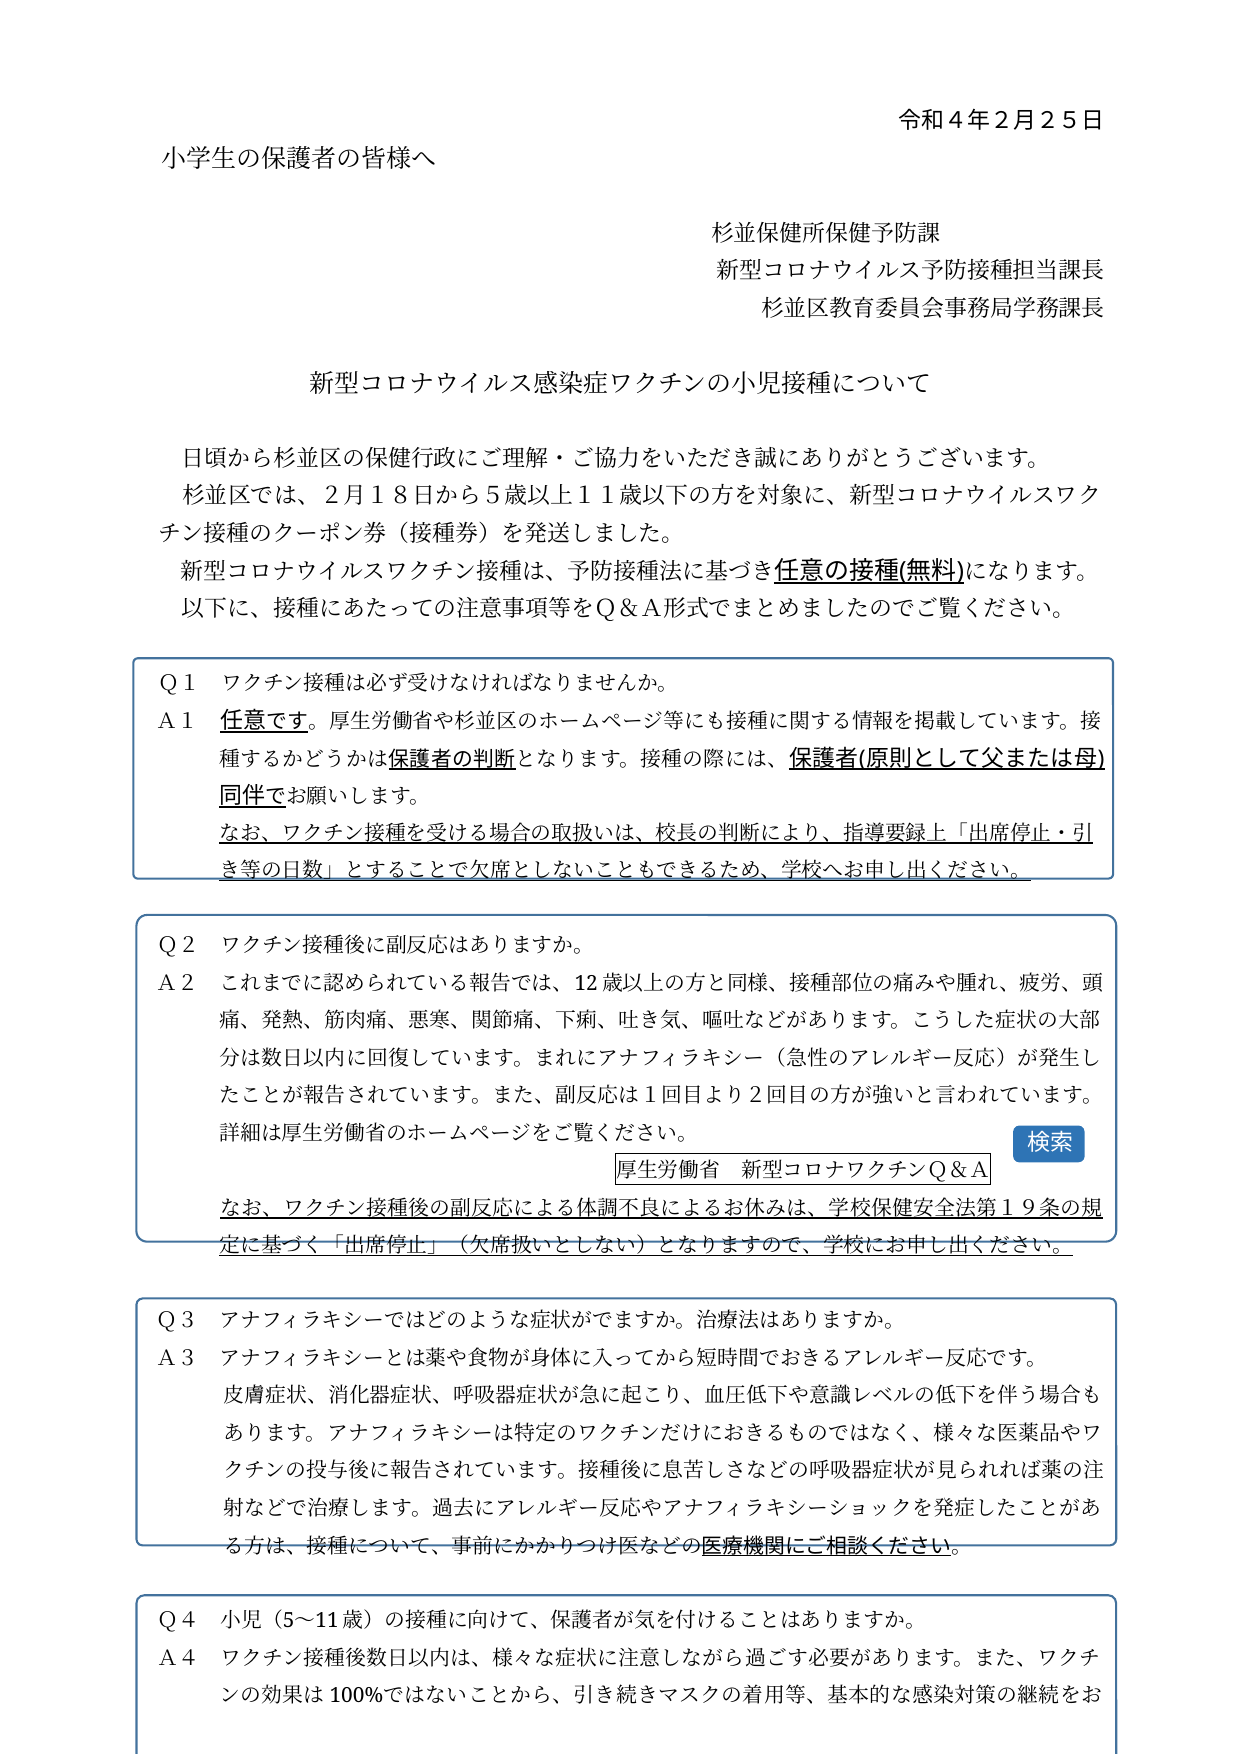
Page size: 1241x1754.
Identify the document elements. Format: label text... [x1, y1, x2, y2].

text なお、ワクチン接種を受ける場合の取扱いは、校長の判断により、指導要録上「出席停止・引 [136, 813, 1104, 850]
text Ｑ２ ワクチン接種後に副反応はありますか。 [158, 925, 1104, 963]
text 新型コロナウイルス予防接種担当課長 [136, 250, 1104, 288]
text Ｑ４ 小児（5～11歳）の接種に向けて、保護者が気を付けることはありますか。 [158, 1600, 1104, 1638]
text 杉並保健所保健予防課 [136, 213, 1126, 250]
text 杉並区教育委員会事務局学務課長 [136, 288, 1104, 325]
text 令和４年２月２５日 [136, 100, 1104, 138]
text Ｑ１ ワクチン接種は必ず受けなければなりませんか。 [136, 663, 1104, 700]
text なお、ワクチン接種後の副反応による体調不良によるお休みは、学校保健安全法第１９条の規定に基づく「出席停止」（欠席扱いとしない）となりますので、学校にお申し出ください。 [136, 1188, 1104, 1263]
text 新型コロナウイルスワクチン接種は、予防接種法に基づき任意の接種(無料)になります。 [158, 550, 1104, 588]
text 日頃から杉並区の保健行政にご理解・ご協力をいただき誠にありがとうございます。 [136, 438, 1104, 475]
text Ａ１ 任意です。厚生労働省や杉並区のホームページ等にも接種に関する情報を掲載しています。接種するかどうかは保護者の判断となります。接種の際には、保護者(原則として父または母)同伴でお願いします。 [136, 700, 1104, 813]
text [136, 1638, 1104, 1713]
text 厚生労働省 新型コロナワクチンＱ＆Ａ [136, 1150, 1104, 1188]
text 小学生の保護者の皆様へ [136, 138, 1013, 175]
text Ａ２ これまでに認められている報告では、12歳以上の方と同様、接種部位の痛みや腫れ、疲労、頭痛、発熱、筋肉痛、悪寒、関節痛、下痢、吐き気、嘔吐などがあります。こうした症状の大部分は数日以内に回復しています。まれにアナフィラキシー（急性のアレルギー反応）が発生したことが報告されています。また、副反応は１回目より２回目の方が強いと言われています。詳細は厚生労働省のホームページをご覧ください。 [136, 963, 1104, 1150]
text き等の日数」とすることで欠席としないこともできるため、学校へお申し出ください。 [136, 850, 1104, 888]
text 以下に、接種にあたっての注意事項等をＱ＆Ａ形式でまとめましたのでご覧ください。 [136, 588, 1104, 625]
text Ｑ３ アナフィラキシーではどのような症状がでますか。治療法はありますか。 [136, 1300, 1104, 1338]
text 杉並区では、２月１８日から５歳以上１１歳以下の方を対象に、新型コロナウイルスワクチン接種のクーポン券（接種券）を発送しました。 [136, 475, 1104, 550]
text 新型コロナウイルス感染症ワクチンの小児接種について [136, 363, 1104, 400]
text Ａ３ アナフィラキシーとは薬や食物が身体に入ってから短時間でおきるアレルギー反応です。 [136, 1338, 1104, 1375]
text 皮膚症状、消化器症状、呼吸器症状が急に起こり、血圧低下や意識レベルの低下を伴う場合もあります。アナフィラキシーは特定のワクチンだけにおきるものではなく、様々な医薬品やワクチンの投与後に報告されています。接種後に息苦しさなどの呼吸器症状が見られれば薬の注射などで治療します。過去にアレルギー反応やアナフィラキシーショックを発症したことがある方は、接種について、事前にかかりつけ医などの医療機関にご相談ください。 [223, 1375, 1104, 1563]
